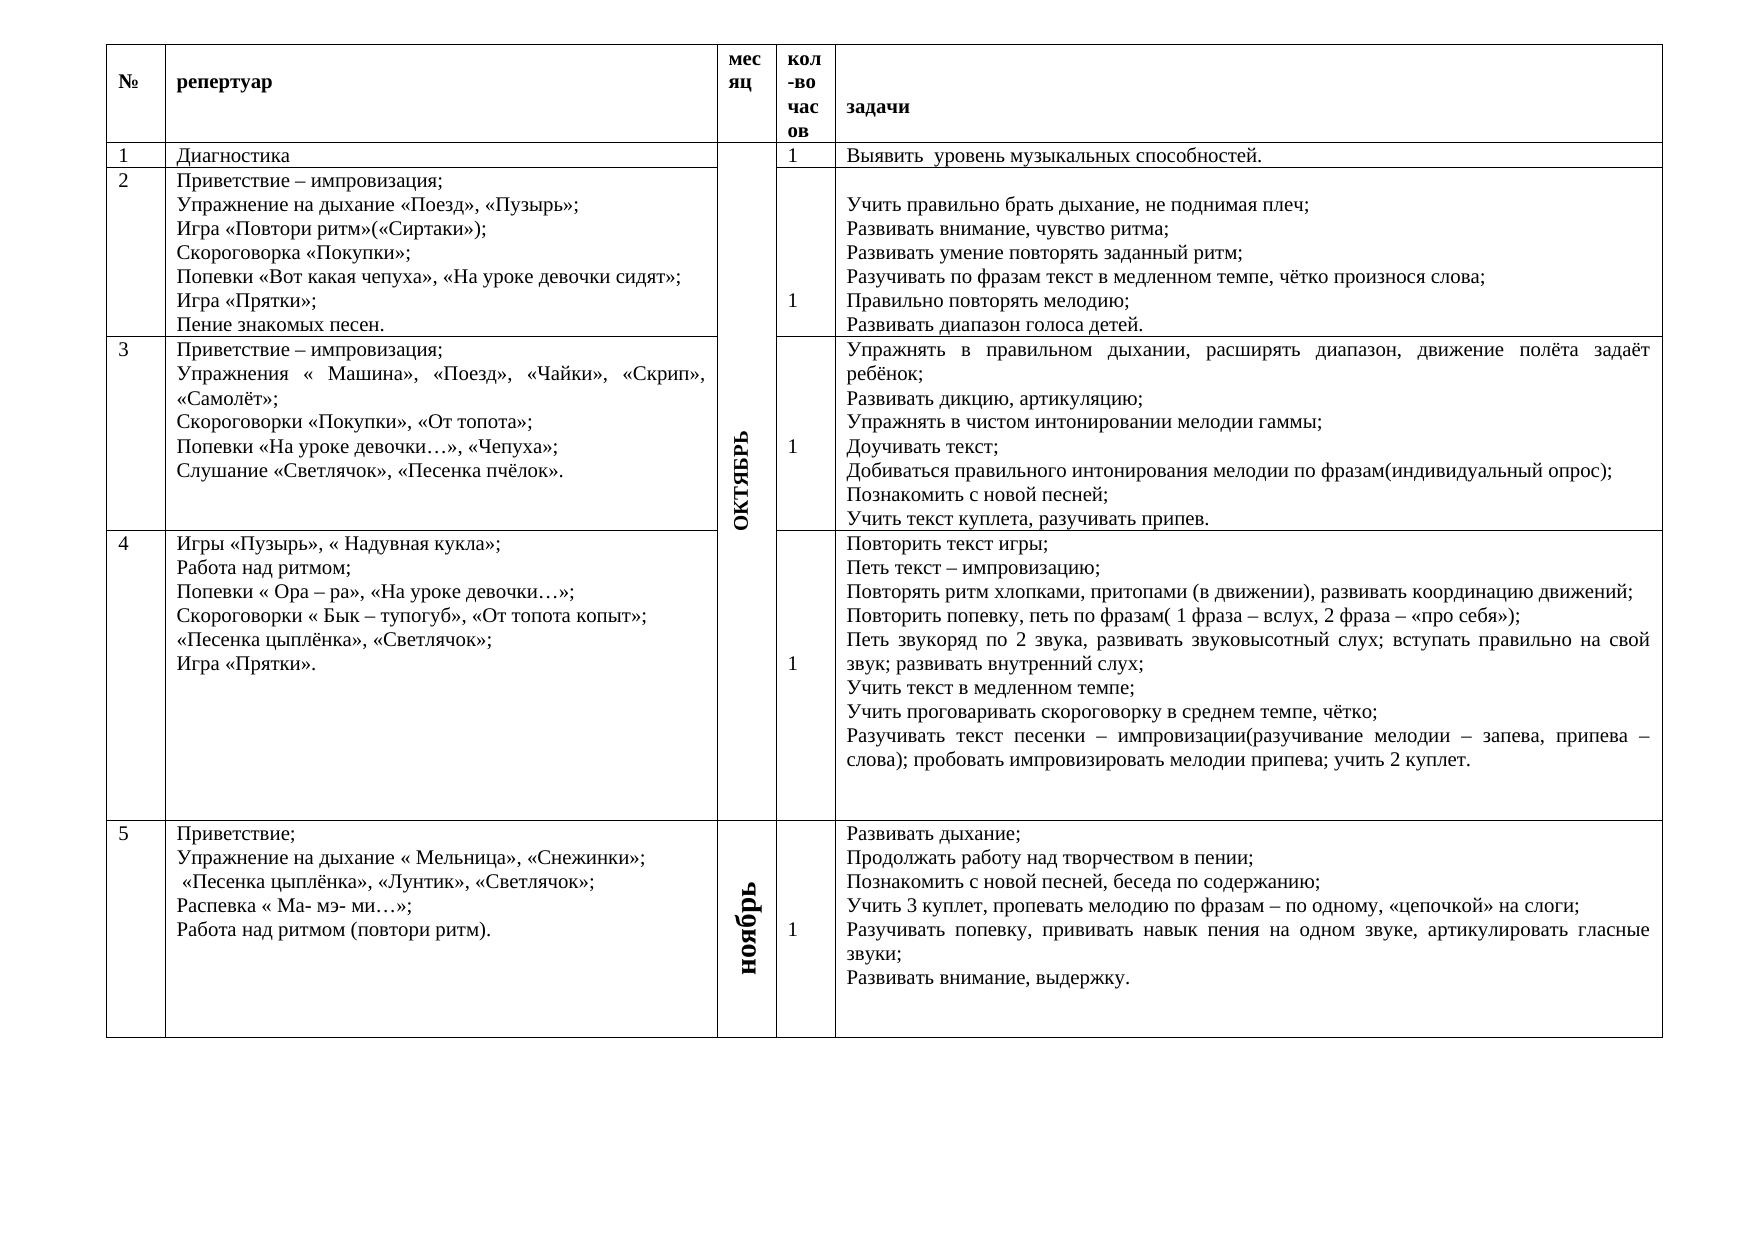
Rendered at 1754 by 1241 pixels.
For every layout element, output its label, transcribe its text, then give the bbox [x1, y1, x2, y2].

table_cell Упражнять в правильном дыхании, расширять диапазон, движение полёта задаёт ребёнок; Развивать дикцию, артикуляцию; Упражнять в чистом интонировании мелодии гаммы; Доучивать текст; Добиваться правильного интонирования мелодии по фразам(индивидуальный опрос); Познакомить с новой песней; Учить текст куплета, разучивать припев. [836, 337, 1662, 530]
table_cell 4 [107, 531, 165, 819]
table_cell 1 [777, 821, 835, 1037]
table_cell 3 [107, 337, 165, 530]
table_cell 1 [777, 337, 835, 530]
table_cell Игры «Пузырь», « Надувная кукла»; Работа над ритмом; Попевки « Ора – ра», «На уроке девочки…»; Скороговорки « Бык – тупогуб», «От топота копыт»; «Песенка цыплёнка», «Светлячок»; Игра «Прятки». [166, 531, 717, 819]
table_header задачи [836, 45, 1662, 142]
table_cell Приветствие – импровизация; Упражнения « Машина», «Поезд», «Чайки», «Скрип», «Самолёт»; Скороговорки «Покупки», «От топота»; Попевки «На уроке девочки…», «Чепуха»; Слушание «Светлячок», «Песенка пчёлок». [166, 337, 717, 530]
table_cell 5 [107, 821, 165, 1037]
table_cell 1 [777, 531, 835, 819]
table_header месяц [718, 45, 776, 142]
table_cell 1 [777, 143, 835, 167]
table_cell Учить правильно брать дыхание, не поднимая плеч; Развивать внимание, чувство ритма; Развивать умение повторять заданный ритм; Разучивать по фразам текст в медленном темпе, чётко произнося слова; Правильно повторять мелодию; Развивать диапазон голоса детей. [836, 168, 1662, 336]
table_header репертуар [166, 45, 717, 142]
table_cell Диагностика [166, 143, 717, 167]
table_cell 2 [107, 168, 165, 336]
table_header № [107, 45, 165, 142]
table_cell 1 [777, 168, 835, 336]
table_cell ноябрь [718, 821, 776, 1037]
table_cell Повторить текст игры; Петь текст – импровизацию; Повторять ритм хлопками, притопами (в движении), развивать координацию движений; Повторить попевку, петь по фразам( 1 фраза – вслух, 2 фраза – «про себя»); Петь звукоряд по 2 звука, развивать звуковысотный слух; вступать правильно на свой звук; развивать внутренний слух; Учить текст в медленном темпе; Учить проговаривать скороговорку в среднем темпе, чётко; Разучивать текст песенки – импровизации(разучивание мелодии – запева, припева – слова); пробовать импровизировать мелодии припева; учить 2 куплет. [836, 531, 1662, 819]
table_cell Развивать дыхание; Продолжать работу над творчеством в пении; Познакомить с новой песней, беседа по содержанию; Учить 3 куплет, пропевать мелодию по фразам – по одному, «цепочкой» на слоги; Разучивать попевку, прививать навык пения на одном звуке, артикулировать гласные звуки; Развивать внимание, выдержку. [836, 821, 1662, 1037]
table_cell Выявить уровень музыкальных способностей. [836, 143, 1662, 167]
table_header кол-во часов [777, 45, 835, 142]
table_cell ОКТЯБРЬ [718, 143, 776, 819]
table_cell Приветствие; Упражнение на дыхание « Мельница», «Снежинки»; «Песенка цыплёнка», «Лунтик», «Светлячок»; Распевка « Ма- мэ- ми…»; Работа над ритмом (повтори ритм). [166, 821, 717, 1037]
table_cell Приветствие – импровизация; Упражнение на дыхание «Поезд», «Пузырь»; Игра «Повтори ритм»(«Сиртаки»); Скороговорка «Покупки»; Попевки «Вот какая чепуха», «На уроке девочки сидят»; Игра «Прятки»; Пение знакомых песен. [166, 168, 717, 336]
table_cell 1 [107, 143, 165, 167]
